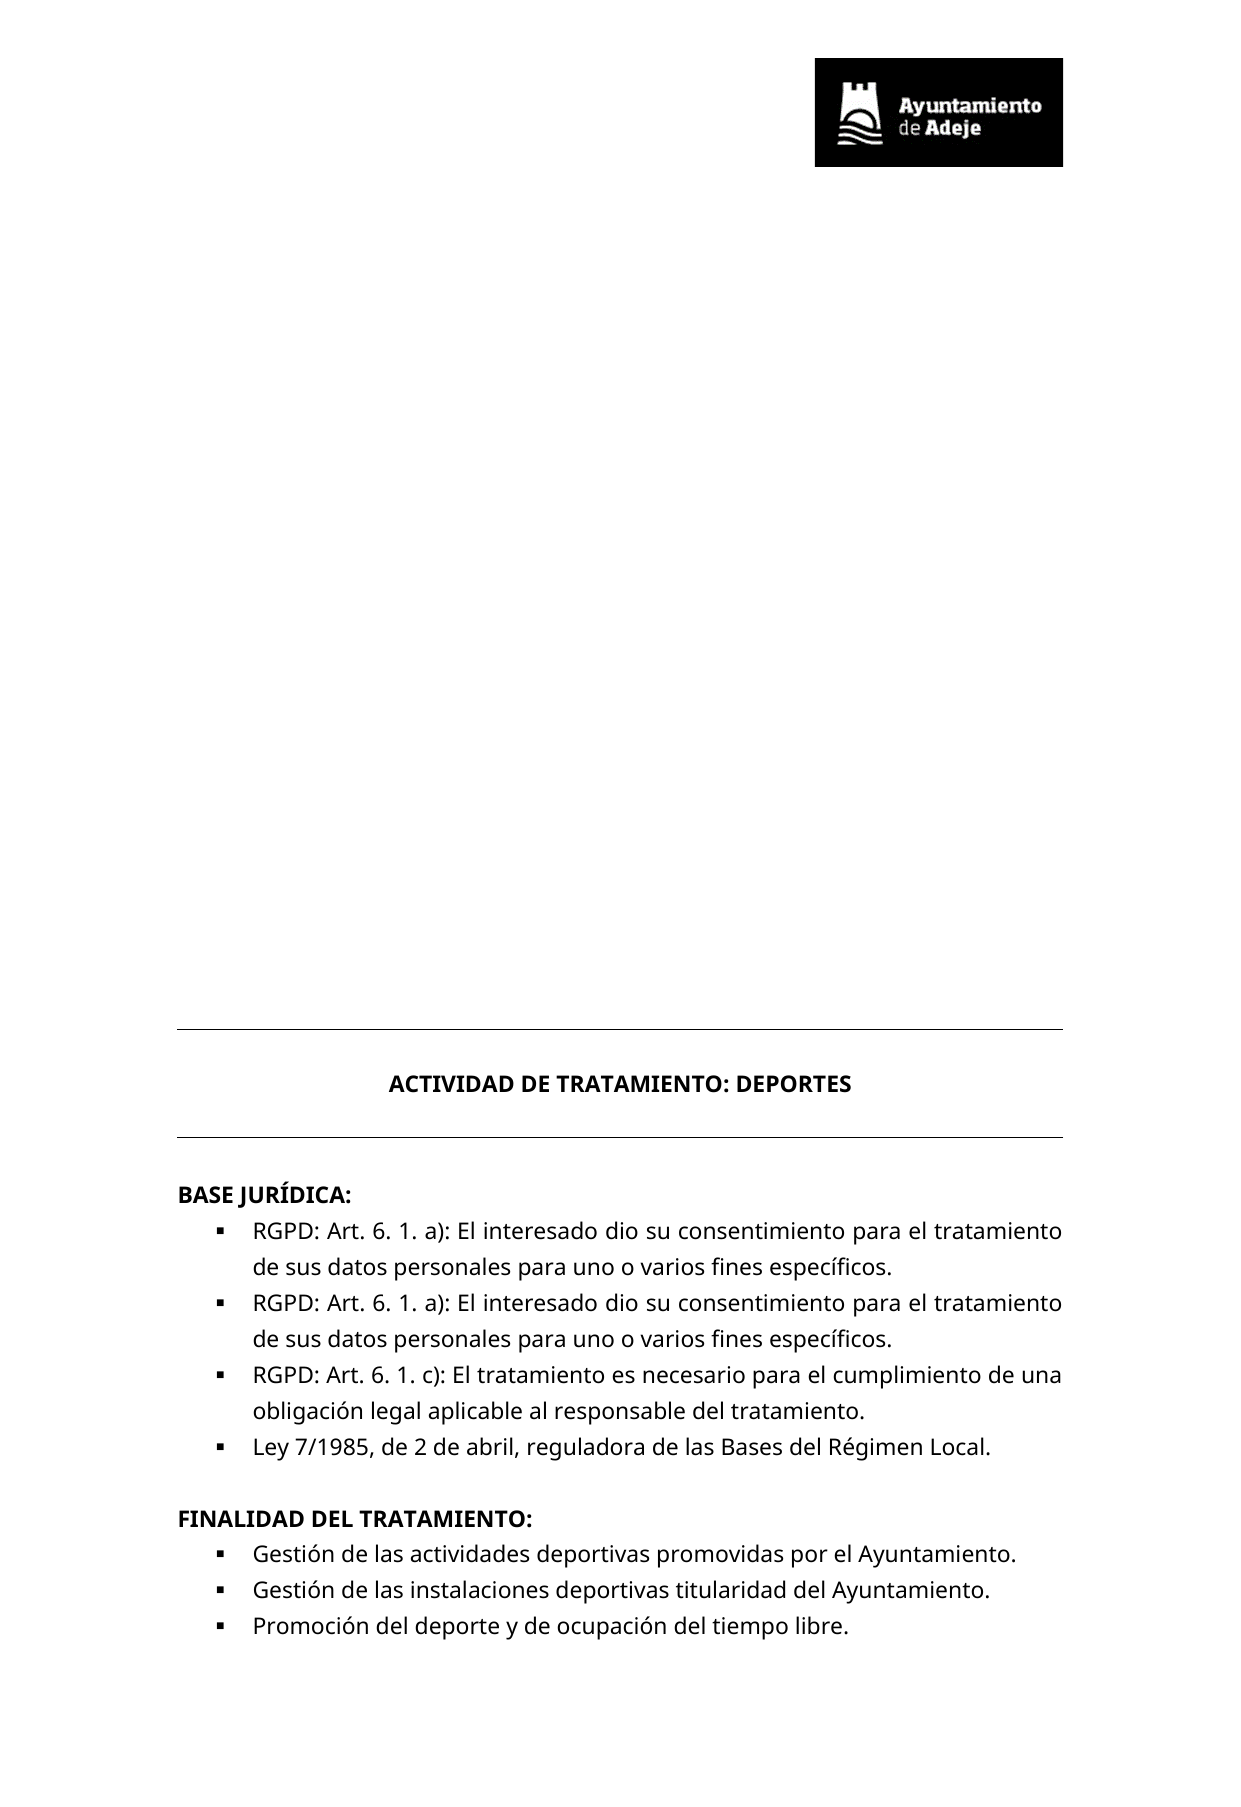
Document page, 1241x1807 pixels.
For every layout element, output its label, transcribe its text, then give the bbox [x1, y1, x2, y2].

list Gestión de las instalaciones deportivas titularidad del Ayuntamiento. [215, 1574, 1063, 1606]
list Promoción del deporte y de ocupación del tiempo libre. [215, 1610, 1063, 1642]
list Gestión de las actividades deportivas promovidas por el Ayuntamiento. [215, 1538, 1063, 1570]
list RGPD: Art. 6. 1. a): El interesado dio su consentimiento para el tratamiento de sus datos personales para uno o varios fines específicos. [215, 1215, 1063, 1282]
text FINALIDAD DEL TRATAMIENTO: [177, 1502, 1063, 1534]
text BASE JURÍDICA: [177, 1179, 1063, 1210]
text ACTIVIDAD DE TRATAMIENTO: DEPORTES [177, 1065, 1063, 1099]
list RGPD: Art. 6. 1. a): El interesado dio su consentimiento para el tratamiento de sus datos personales para uno o varios fines específicos. [215, 1287, 1063, 1354]
list Ley 7/1985, de 2 de abril, reguladora de las Bases del Régimen Local. [215, 1431, 1063, 1462]
list RGPD: Art. 6. 1. c): El tratamiento es necesario para el cumplimiento de una obligación legal aplicable al responsable del tratamiento. [215, 1359, 1063, 1426]
